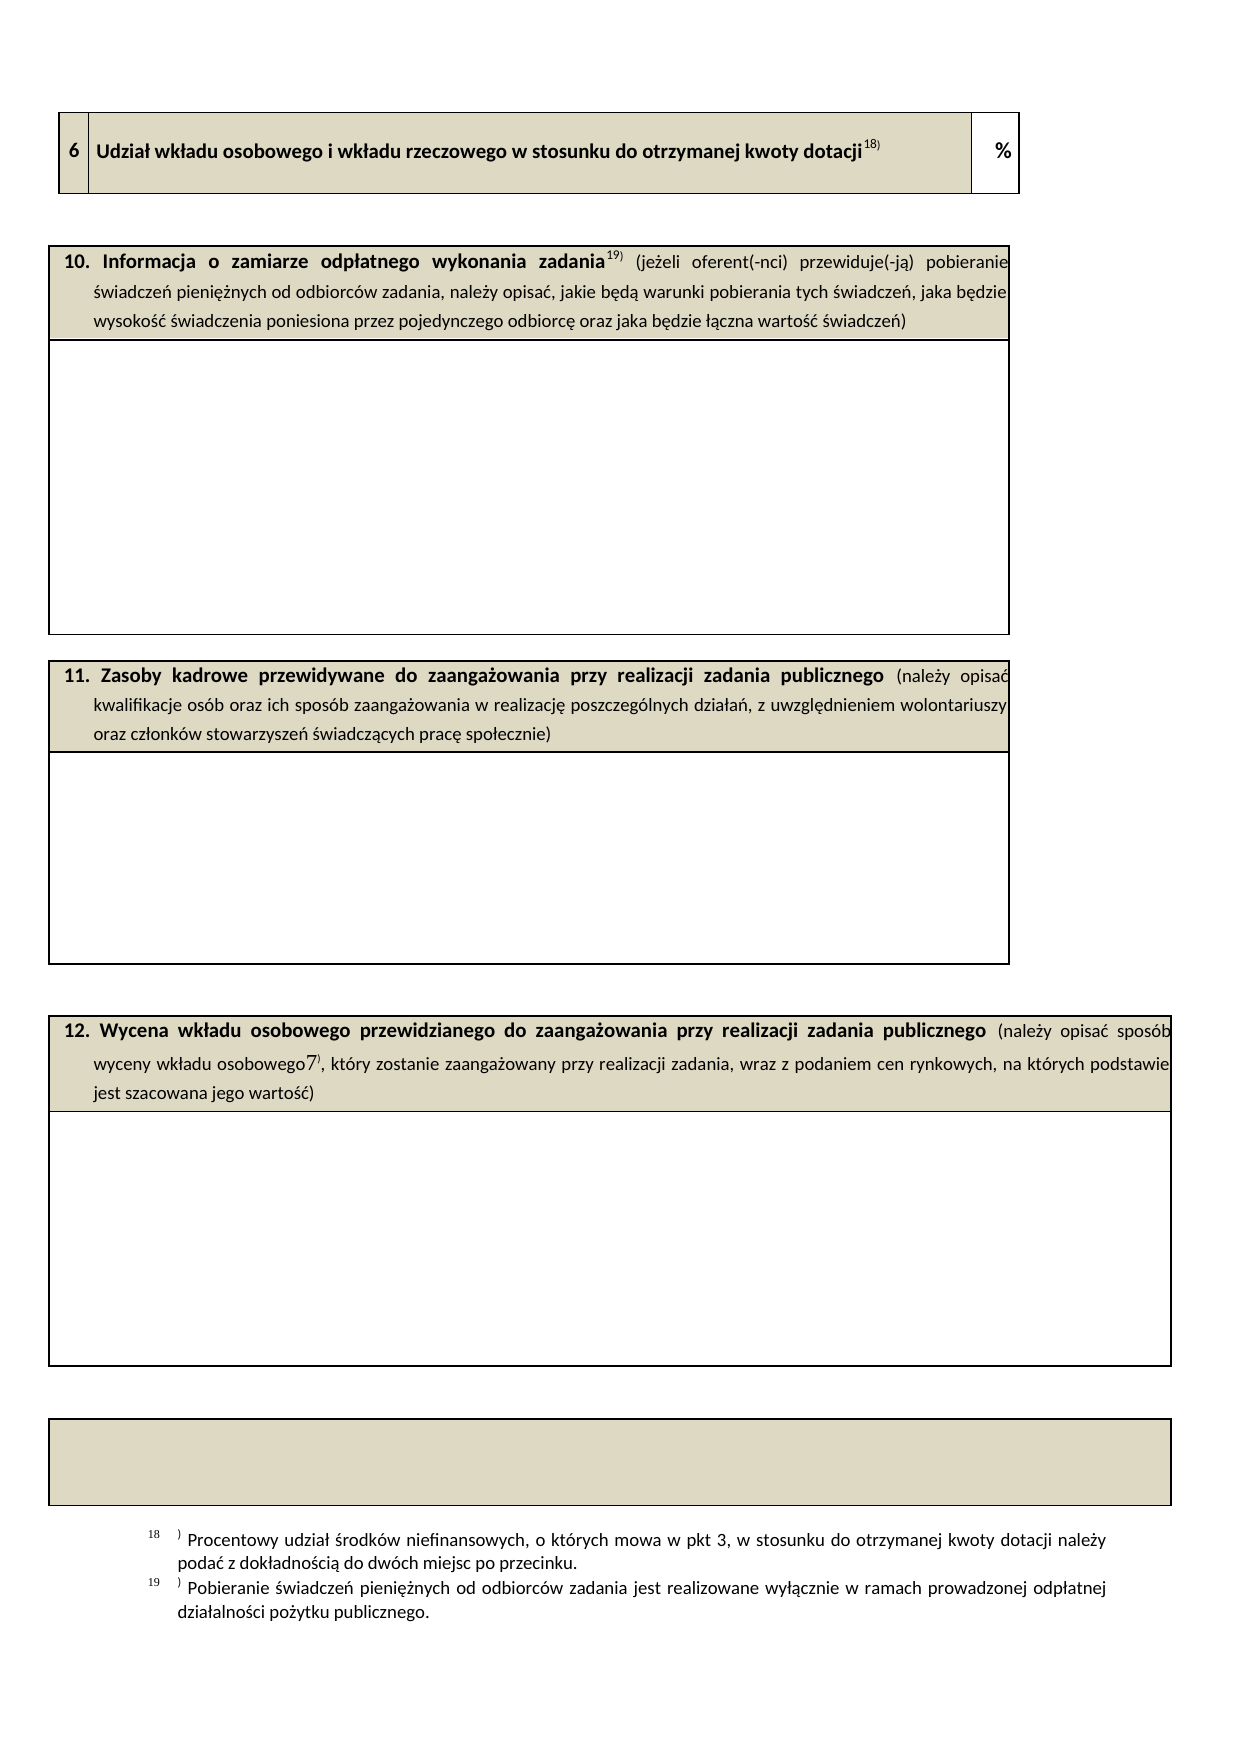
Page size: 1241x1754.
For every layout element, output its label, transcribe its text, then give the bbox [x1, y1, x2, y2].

table_cell % [972, 113, 1018, 193]
table_cell [50, 341, 1008, 633]
table_header 12. Wycena wkładu osobowego przewidzianego do zaangażowania przy realizacji zadania publicznego (należy opisać sposób wyceny wkładu osobowego7), który zostanie zaangażowany przy realizacji zadania, wraz z podaniem cen rynkowych, na których podstawie jest szacowana jego wartość) [50, 1017, 1170, 1111]
table_header 11. Zasoby kadrowe przewidywane do zaangażowania przy realizacji zadania publicznego (należy opisać kwalifikacje osób oraz ich sposób zaangażowania w realizację poszczególnych działań, z uwzględnieniem wolontariuszy oraz członków stowarzyszeń świadczących pracę społecznie) [50, 662, 1008, 751]
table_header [50, 1420, 1170, 1505]
table_cell [50, 1112, 1170, 1365]
table_header 10. Informacja o zamiarze odpłatnego wykonania zadania) (jeżeli oferent(-nci) przewiduje(-ją) pobieranie świadczeń pieniężnych od odbiorców zadania, należy opisać, jakie będą warunki pobierania tych świadczeń, jaka będzie wysokość świadczenia poniesiona przez pojedynczego odbiorcę oraz jaka będzie łączna wartość świadczeń) [50, 247, 1008, 338]
table_cell [50, 753, 1008, 962]
table_cell 6 [60, 113, 88, 193]
table_cell Udział wkładu osobowego i wkładu rzeczowego w stosunku do otrzymanej kwoty dotacji) [89, 113, 971, 193]
